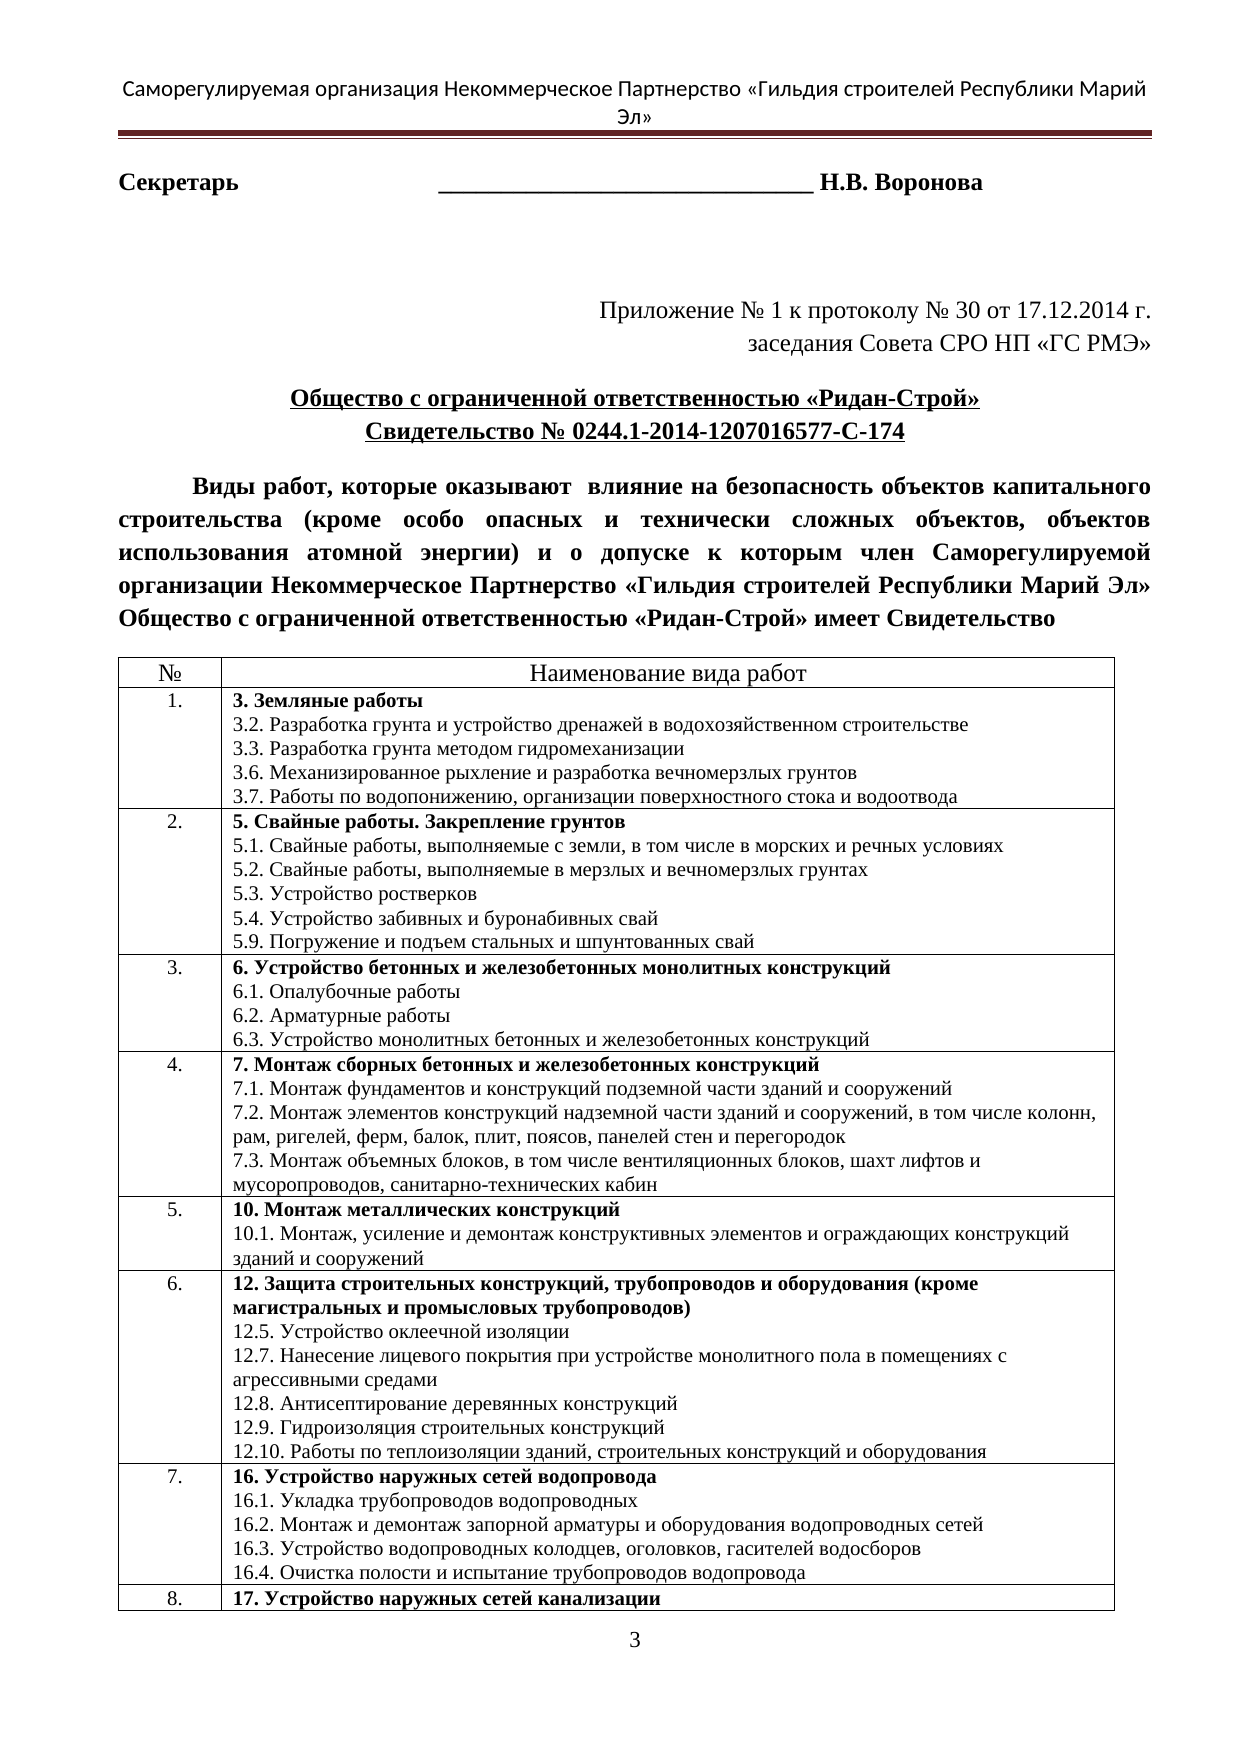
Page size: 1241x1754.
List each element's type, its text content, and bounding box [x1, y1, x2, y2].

text Свидетельство № 0244.1-2014-1207016577-С-174 [118, 416, 1152, 445]
table_cell [119, 1197, 221, 1269]
table_cell 3. Земляные работы 3.2. Разработка грунта и устройство дренажей в водохозяйственном строительстве 3.3. Разработка грунта методом гидромеханизации 3.6. Механизированное рыхление и разработка вечномерзлых грунтов 3.7. Работы по водопонижению, организации поверхностного стока и водоотвода [222, 688, 1114, 808]
table_cell 16. Устройство наружных сетей водопровода 16.1. Укладка трубопроводов водопроводных 16.2. Монтаж и демонтаж запорной арматуры и оборудования водопроводных сетей 16.3. Устройство водопроводных колодцев, оголовков, гасителей водосборов 16.4. Очистка полости и испытание трубопроводов водопровода [222, 1464, 1114, 1584]
table_cell [119, 1271, 221, 1463]
table_cell [119, 1052, 221, 1196]
table_cell [119, 1464, 221, 1584]
table_cell [119, 1585, 221, 1609]
table_cell 10. Монтаж металлических конструкций 10.1. Монтаж, усиление и демонтаж конструктивных элементов и ограждающих конструкций зданий и сооружений [222, 1197, 1114, 1269]
text Секретарь ______________________________ Н.В. Воронова [118, 167, 1152, 196]
text заседания Совета СРО НП «ГС РМЭ» [118, 328, 1152, 357]
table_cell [222, 1585, 1114, 1609]
text Общество с ограниченной ответственностью «Ридан-Строй» [118, 383, 1152, 412]
text Приложение № 1 к протоколу № 30 от 17.12.2014 г. [118, 295, 1152, 324]
table_cell 5. Свайные работы. Закрепление грунтов 5.1. Свайные работы, выполняемые с земли, в том числе в морских и речных условиях 5.2. Свайные работы, выполняемые в мерзлых и вечномерзлых грунтах 5.3. Устройство ростверков 5.4. Устройство забивных и буронабивных свай 5.9. Погружение и подъем стальных и шпунтованных свай [222, 809, 1114, 953]
table_cell [119, 688, 221, 808]
table_cell 7. Монтаж сборных бетонных и железобетонных конструкций 7.1. Монтаж фундаментов и конструкций подземной части зданий и сооружений 7.2. Монтаж элементов конструкций надземной части зданий и сооружений, в том числе колонн, рам, ригелей, ферм, балок, плит, поясов, панелей стен и перегородок 7.3. Монтаж объемных блоков, в том числе вентиляционных блоков, шахт лифтов и мусоропроводов, санитарно-технических кабин [222, 1052, 1114, 1196]
text Виды работ, которые оказывают влияние на безопасность объектов капитального строительства (кроме особо опасных и технически сложных объектов, объектов использования атомной энергии) и о допуске к которым член Саморегулируемой организации Некоммерческое Партнерство «Гильдия строителей Республики Марий Эл» Общество с ограниченной ответственностью «Ридан-Строй» имеет Свидетельство [118, 471, 1152, 632]
table_cell [119, 955, 221, 1051]
table_cell 6. Устройство бетонных и железобетонных монолитных конструкций 6.1. Опалубочные работы 6.2. Арматурные работы 6.3. Устройство монолитных бетонных и железобетонных конструкций [222, 955, 1114, 1051]
table_cell 12. Защита строительных конструкций, трубопроводов и оборудования (кроме магистральных и промысловых трубопроводов) 12.5. Устройство оклеечной изоляции 12.7. Нанесение лицевого покрытия при устройстве монолитного пола в помещениях с агрессивными средами 12.8. Антисептирование деревянных конструкций 12.9. Гидроизоляция строительных конструкций 12.10. Работы по теплоизоляции зданий, строительных конструкций и оборудования [222, 1271, 1114, 1463]
table_header № [119, 658, 221, 687]
table_header Наименование вида работ [222, 658, 1114, 687]
table_cell [119, 809, 221, 953]
